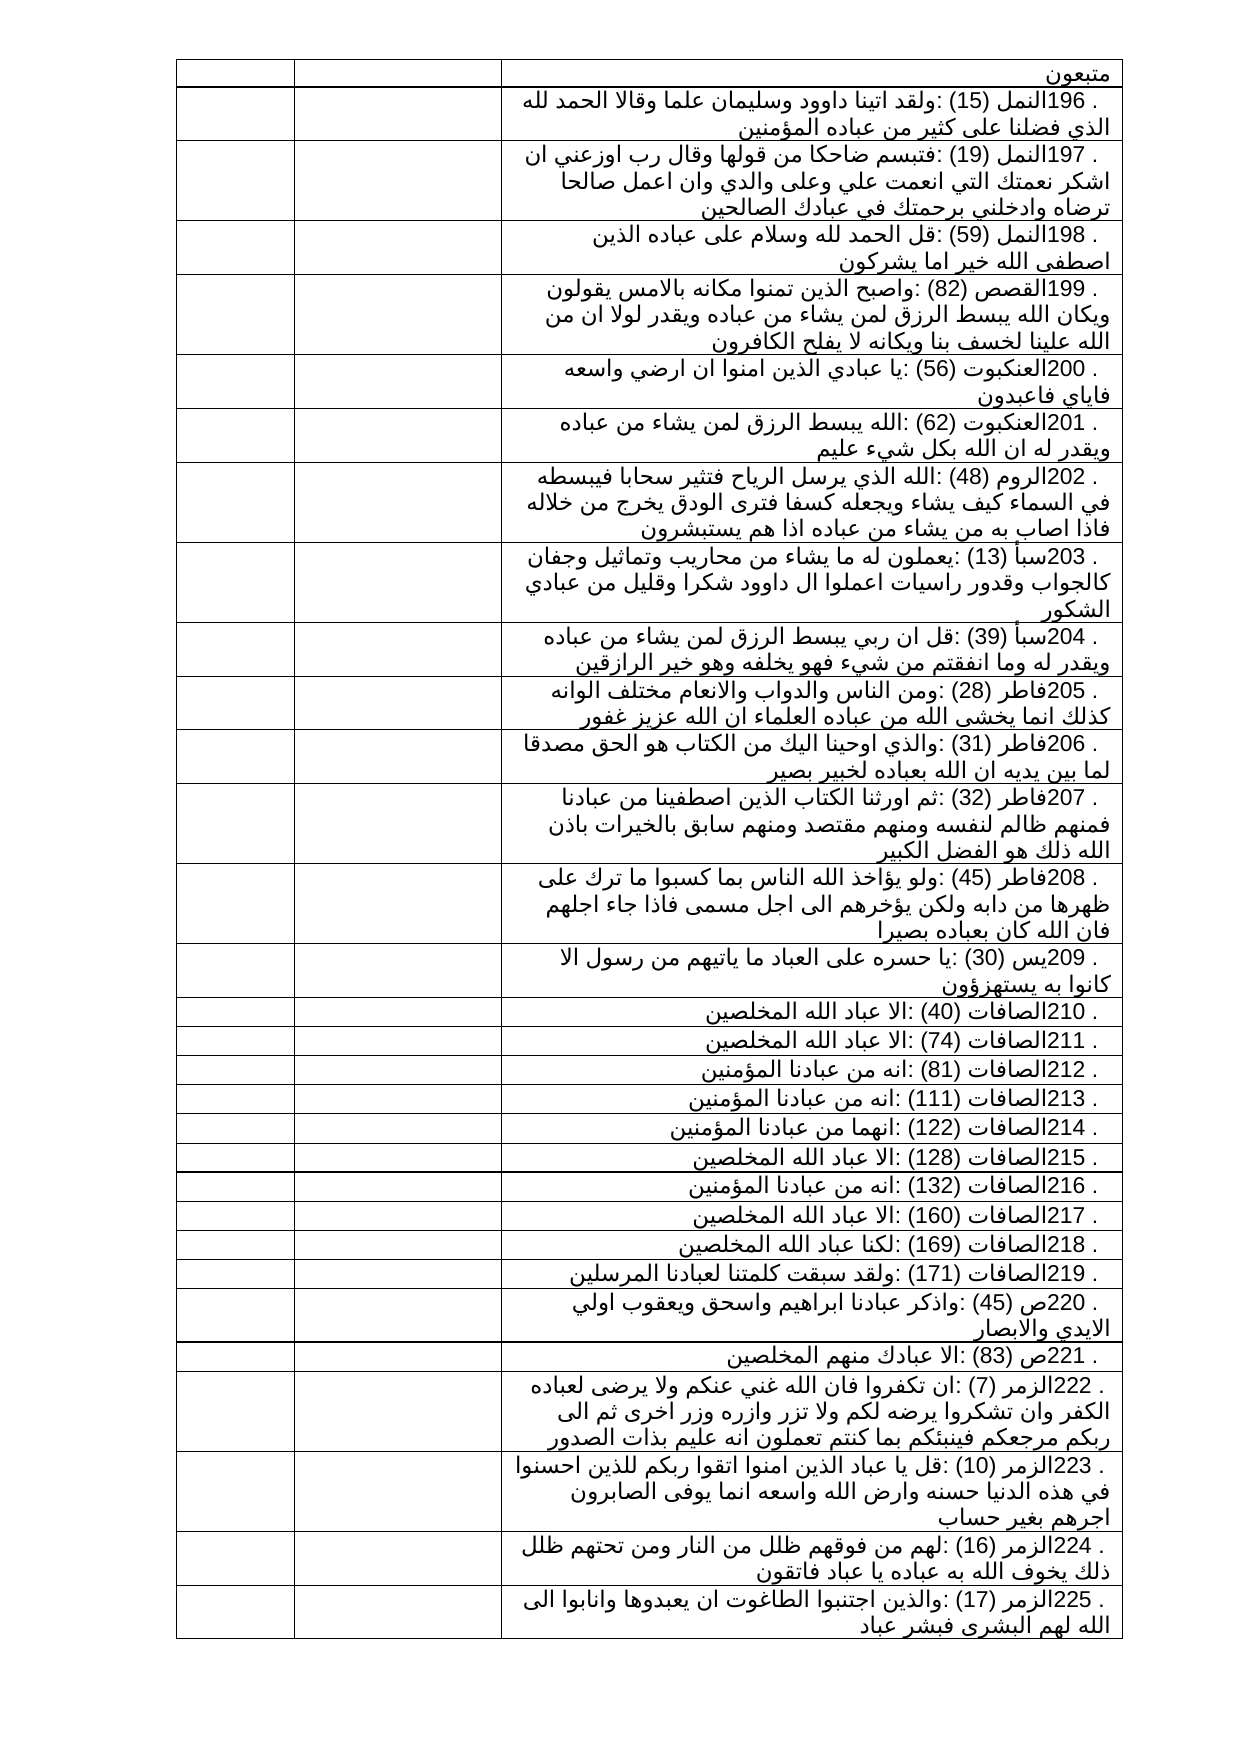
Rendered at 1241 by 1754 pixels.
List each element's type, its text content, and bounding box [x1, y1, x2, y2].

table_cell [295, 88, 501, 140]
table_cell . 209يس (30) :يا حسره على العباد ما ياتيهم من رسول الا كانوا به يستهزؤون [502, 944, 1122, 997]
table_cell . 204سبأ (39) :قل ان ربي يبسط الرزق لمن يشاء من عباده ويقدر له وما انفقتم من شيء فهو يخلفه وهو خير الرازقين [502, 623, 1122, 676]
table_cell [177, 275, 294, 354]
table_cell [177, 998, 294, 1026]
table_cell [295, 1586, 501, 1638]
table_cell . 205فاطر (28) :ومن الناس والدواب والانعام مختلف الوانه كذلك انما يخشى الله من عباده العلماء ان الله عزيز غفور [502, 677, 1122, 729]
table_cell [295, 677, 501, 729]
table_cell [295, 784, 501, 863]
table_cell . 200العنكبوت (56) :يا عبادي الذين امنوا ان ارضي واسعه فاياي فاعبدون [502, 355, 1122, 408]
table_cell [177, 1586, 294, 1638]
table_cell [295, 1289, 501, 1341]
table_cell [295, 409, 501, 462]
table_cell [177, 944, 294, 997]
table_cell . 203سبأ (13) :يعملون له ما يشاء من محاريب وتماثيل وجفان كالجواب وقدور راسيات اعملوا ال داوود شكرا وقليل من عبادي الشكور [502, 543, 1122, 622]
table_cell [177, 1231, 294, 1259]
table_cell [177, 1202, 294, 1229]
table_cell [177, 730, 294, 783]
table_cell [177, 623, 294, 676]
table_cell . 217الصافات (160) :الا عباد الله المخلصين [502, 1202, 1122, 1229]
table_cell . 224الزمر (16) :لهم من فوقهم ظلل من النار ومن تحتهم ظلل ذلك يخوف الله به عباده يا عباد فاتقون [502, 1532, 1122, 1584]
table_cell [295, 221, 501, 274]
table_cell . 215الصافات (128) :الا عباد الله المخلصين [502, 1144, 1122, 1171]
table_cell . 201العنكبوت (62) :الله يبسط الرزق لمن يشاء من عباده ويقدر له ان الله بكل شيء عليم [502, 409, 1122, 462]
table_cell [295, 1452, 501, 1531]
table_cell [295, 543, 501, 622]
table_cell [295, 1144, 501, 1171]
table_cell [177, 355, 294, 408]
table_cell . 197النمل (19) :فتبسم ضاحكا من قولها وقال رب اوزعني ان اشكر نعمتك التي انعمت علي وعلى والدي وان اعمل صالحا ترضاه وادخلني برحمتك في عبادك الصالحين [502, 141, 1122, 220]
table_cell [177, 784, 294, 863]
table_cell [177, 1372, 294, 1451]
table_cell [177, 463, 294, 542]
table_cell . 207فاطر (32) :ثم اورثنا الكتاب الذين اصطفينا من عبادنا فمنهم ظالم لنفسه ومنهم مقتصد ومنهم سابق بالخيرات باذن الله ذلك هو الفضل الكبير [502, 784, 1122, 863]
table_cell [295, 998, 501, 1026]
table_cell [177, 1173, 294, 1201]
table_cell [177, 1289, 294, 1341]
table_cell [177, 88, 294, 140]
table_cell . 225الزمر (17) :والذين اجتنبوا الطاغوت ان يعبدوها وانابوا الى الله لهم البشرى فبشر عباد [502, 1586, 1122, 1638]
table_cell . 221ص (83) :الا عبادك منهم المخلصين [502, 1343, 1122, 1371]
table_cell [295, 463, 501, 542]
table_cell . 213الصافات (111) :انه من عبادنا المؤمنين [502, 1085, 1122, 1113]
table_cell . 199القصص (82) :واصبح الذين تمنوا مكانه بالامس يقولون ويكان الله يبسط الرزق لمن يشاء من عباده ويقدر لولا ان من الله علينا لخسف بنا ويكانه لا يفلح الكافرون [502, 275, 1122, 354]
table_cell . 216الصافات (132) :انه من عبادنا المؤمنين [502, 1173, 1122, 1201]
table_cell [177, 1452, 294, 1531]
table_cell . 219الصافات (171) :ولقد سبقت كلمتنا لعبادنا المرسلين [502, 1260, 1122, 1288]
table_cell [177, 141, 294, 220]
table_cell [295, 1085, 501, 1113]
table_cell [177, 1085, 294, 1113]
table_cell [295, 60, 501, 86]
table_cell [177, 543, 294, 622]
table_cell [177, 221, 294, 274]
table_cell [177, 1027, 294, 1055]
table_cell . 218الصافات (169) :لكنا عباد الله المخلصين [502, 1231, 1122, 1259]
table_cell [177, 864, 294, 943]
table_cell . 212الصافات (81) :انه من عبادنا المؤمنين [502, 1056, 1122, 1084]
table_cell [177, 1114, 294, 1142]
table_cell . 198النمل (59) :قل الحمد لله وسلام على عباده الذين اصطفى الله خير اما يشركون [502, 221, 1122, 274]
table_cell . 202الروم (48) :الله الذي يرسل الرياح فتثير سحابا فيبسطه في السماء كيف يشاء ويجعله كسفا فترى الودق يخرج من خلاله فاذا اصاب به من يشاء من عباده اذا هم يستبشرون [502, 463, 1122, 542]
table_cell [295, 1532, 501, 1584]
table_cell [177, 1260, 294, 1288]
table_cell [295, 1260, 501, 1288]
table_cell . 208فاطر (45) :ولو يؤاخذ الله الناس بما كسبوا ما ترك على ظهرها من دابه ولكن يؤخرهم الى اجل مسمى فاذا جاء اجلهم فان الله كان بعباده بصيرا [502, 864, 1122, 943]
table_cell [295, 275, 501, 354]
table_cell . 220ص (45) :واذكر عبادنا ابراهيم واسحق ويعقوب اولي الايدي والابصار [502, 1289, 1122, 1341]
table_cell [295, 1056, 501, 1084]
table_cell [295, 1343, 501, 1371]
table_cell [295, 944, 501, 997]
table_cell [177, 409, 294, 462]
table_cell [295, 1027, 501, 1055]
table_cell [177, 1343, 294, 1371]
table_cell [295, 355, 501, 408]
table_cell [295, 1173, 501, 1201]
table_cell . 196النمل (15) :ولقد اتينا داوود وسليمان علما وقالا الحمد لله الذي فضلنا على كثير من عباده المؤمنين [502, 88, 1122, 140]
table_cell [177, 677, 294, 729]
table_cell [295, 1114, 501, 1142]
table_cell [295, 141, 501, 220]
table_cell [295, 623, 501, 676]
table_cell [177, 1532, 294, 1584]
table_cell . 206فاطر (31) :والذي اوحينا اليك من الكتاب هو الحق مصدقا لما بين يديه ان الله بعباده لخبير بصير [502, 730, 1122, 783]
table_cell . 211الصافات (74) :الا عباد الله المخلصين [502, 1027, 1122, 1055]
table_cell [295, 730, 501, 783]
table_cell [295, 1372, 501, 1451]
table_cell . 222الزمر (7) :ان تكفروا فان الله غني عنكم ولا يرضى لعباده الكفر وان تشكروا يرضه لكم ولا تزر وازره وزر اخرى ثم الى ربكم مرجعكم فينبئكم بما كنتم تعملون انه عليم بذات الصدور [502, 1372, 1122, 1451]
table_cell . 223الزمر (10) :قل يا عباد الذين امنوا اتقوا ربكم للذين احسنوا في هذه الدنيا حسنه وارض الله واسعه انما يوفى الصابرون اجرهم بغير حساب [502, 1452, 1122, 1531]
table_cell [295, 864, 501, 943]
table_cell . 210الصافات (40) :الا عباد الله المخلصين [502, 998, 1122, 1026]
table_cell [177, 1056, 294, 1084]
table_cell . 214الصافات (122) :انهما من عبادنا المؤمنين [502, 1114, 1122, 1142]
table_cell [502, 60, 1122, 86]
table_cell [295, 1231, 501, 1259]
table_cell [177, 1144, 294, 1171]
table_cell [177, 60, 294, 86]
table_cell [295, 1202, 501, 1229]
